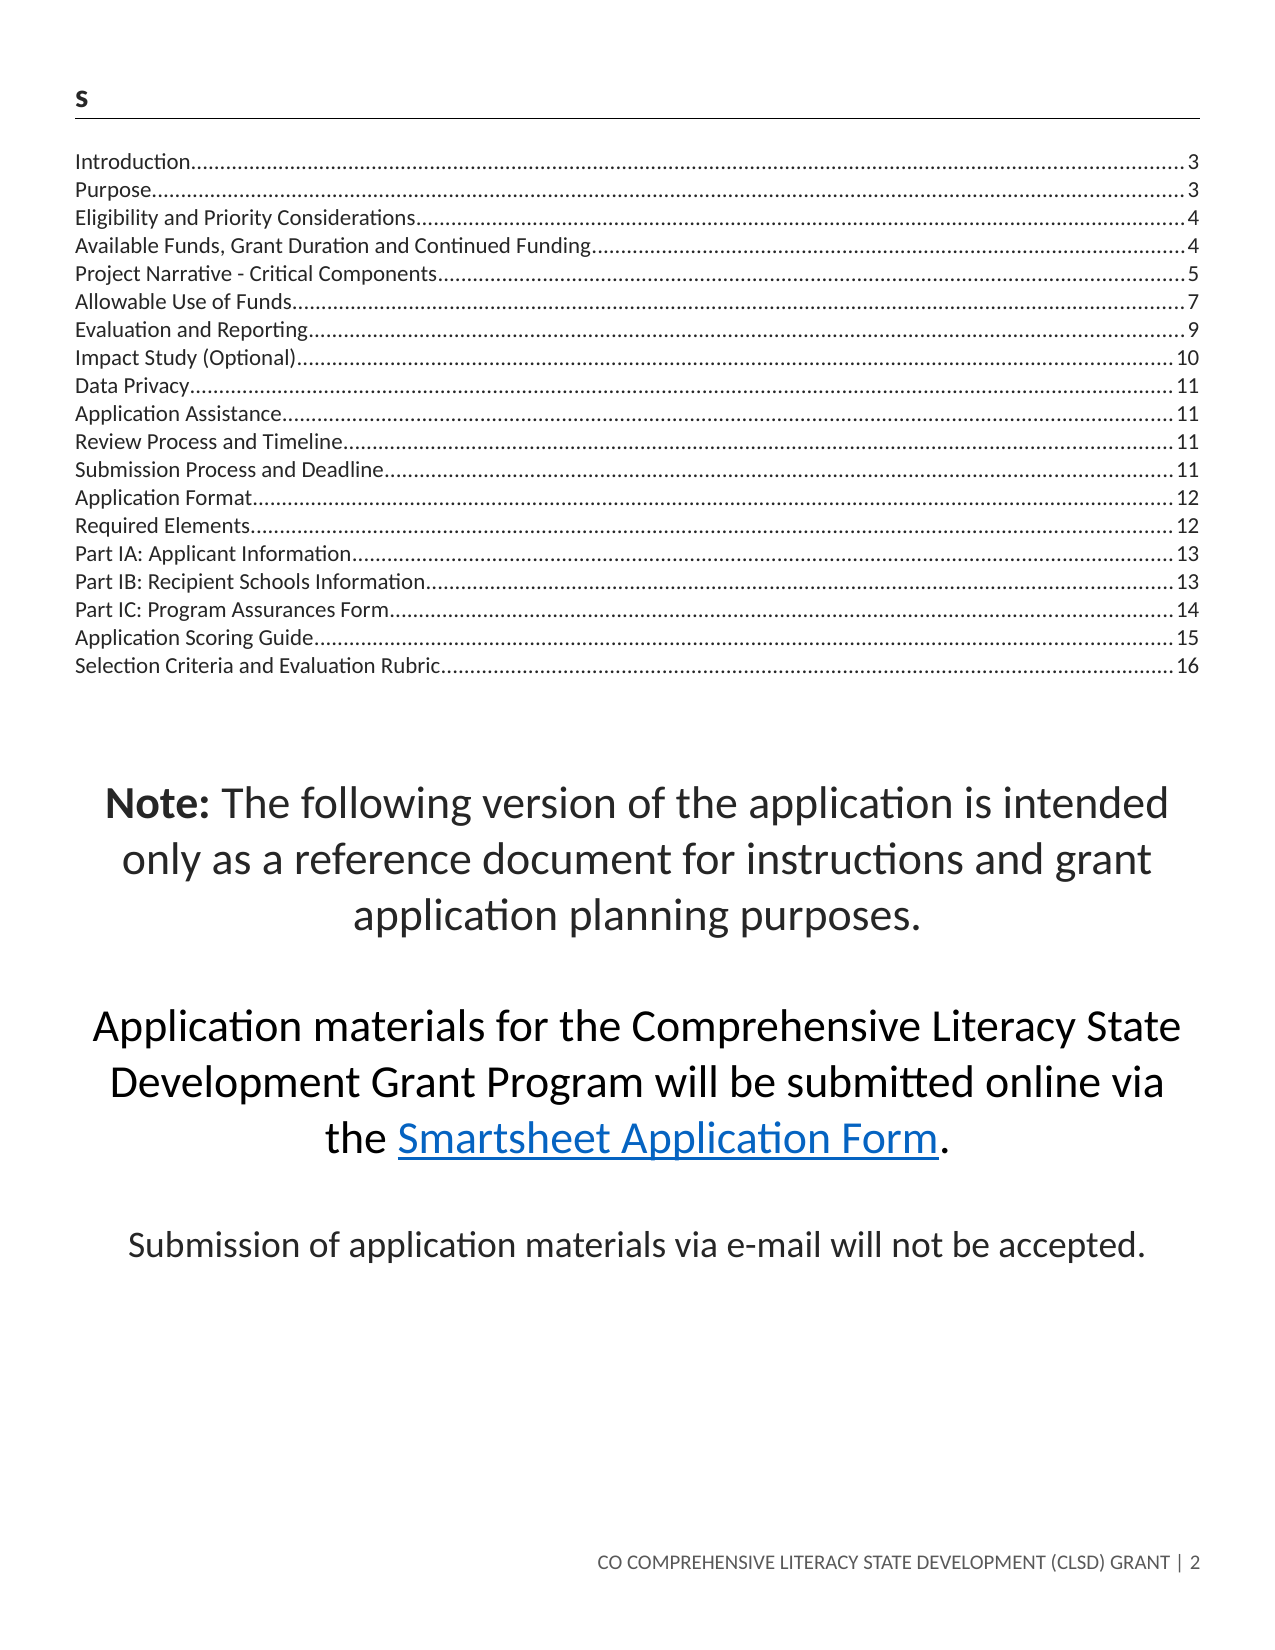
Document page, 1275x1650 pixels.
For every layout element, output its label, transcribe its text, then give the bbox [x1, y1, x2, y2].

text Note: The following version of the application is intended only as a reference document for instructions and grant application planning purposes. [75, 774, 1200, 941]
text Application materials for the Comprehensive Literacy State Development Grant Program will be submitted online via the Smartsheet Application Form. [75, 997, 1200, 1165]
text Submission of application materials via e-mail will not be accepted. [75, 1221, 1200, 1267]
